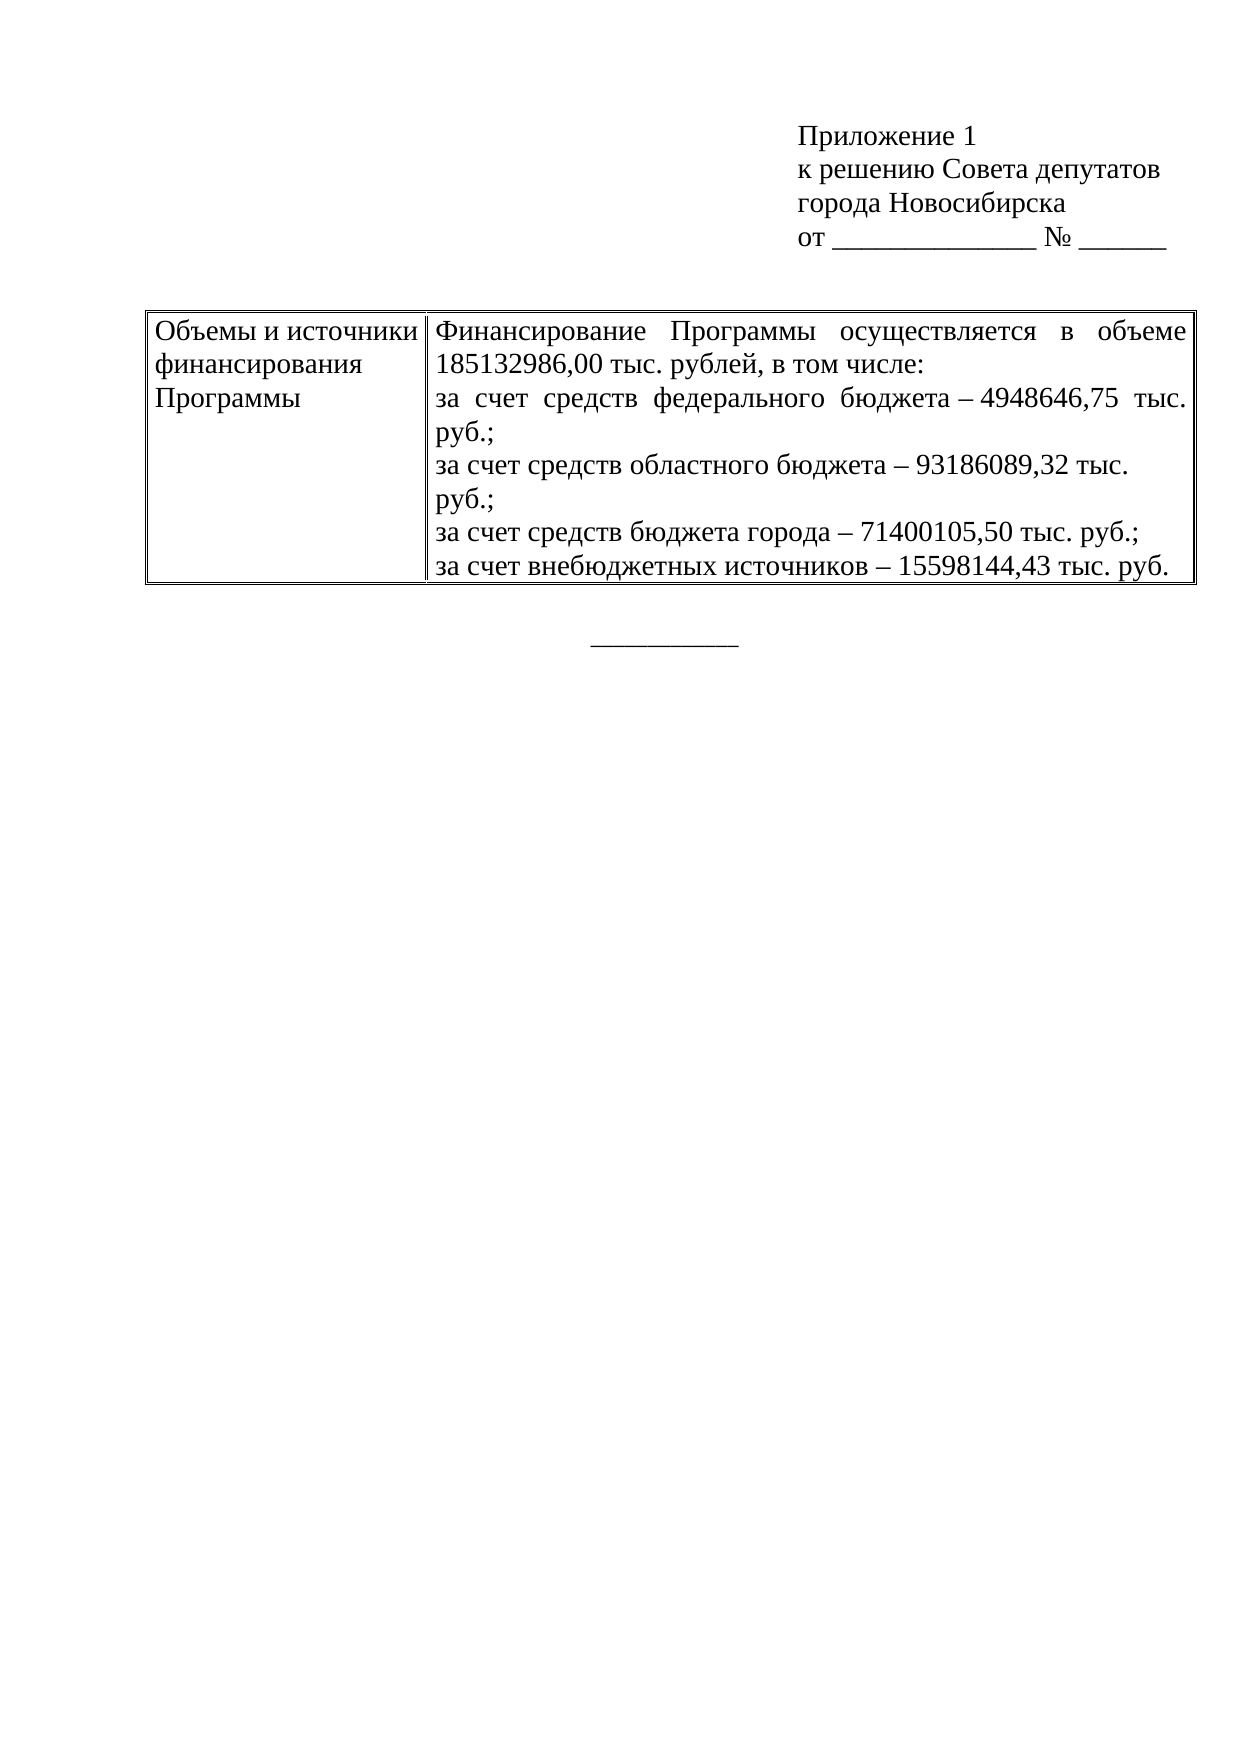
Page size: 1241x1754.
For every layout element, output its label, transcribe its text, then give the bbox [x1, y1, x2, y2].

text к решению Совета депутатов [797, 152, 1181, 185]
text Приложение 1 [797, 118, 1181, 152]
text от ______________ № ______ [797, 219, 1181, 252]
table_header Объемы и источники финансирования Программы [148, 313, 427, 581]
text города Новосибирска [797, 185, 1181, 219]
table_header Финансирование Программы осуществляется в объеме 185132986,00 тыс. рублей, в том числе: за счет средств федерального бюджета – 4948646,75 тыс. руб.; за счет средств областного бюджета – 93186089,32 тыс. руб.; за счет средств бюджета города – 71400105,50 тыс. руб.; за счет внебюджетных источников – 15598144,43 тыс. руб. [427, 313, 1193, 581]
text _____________ [148, 622, 1181, 650]
